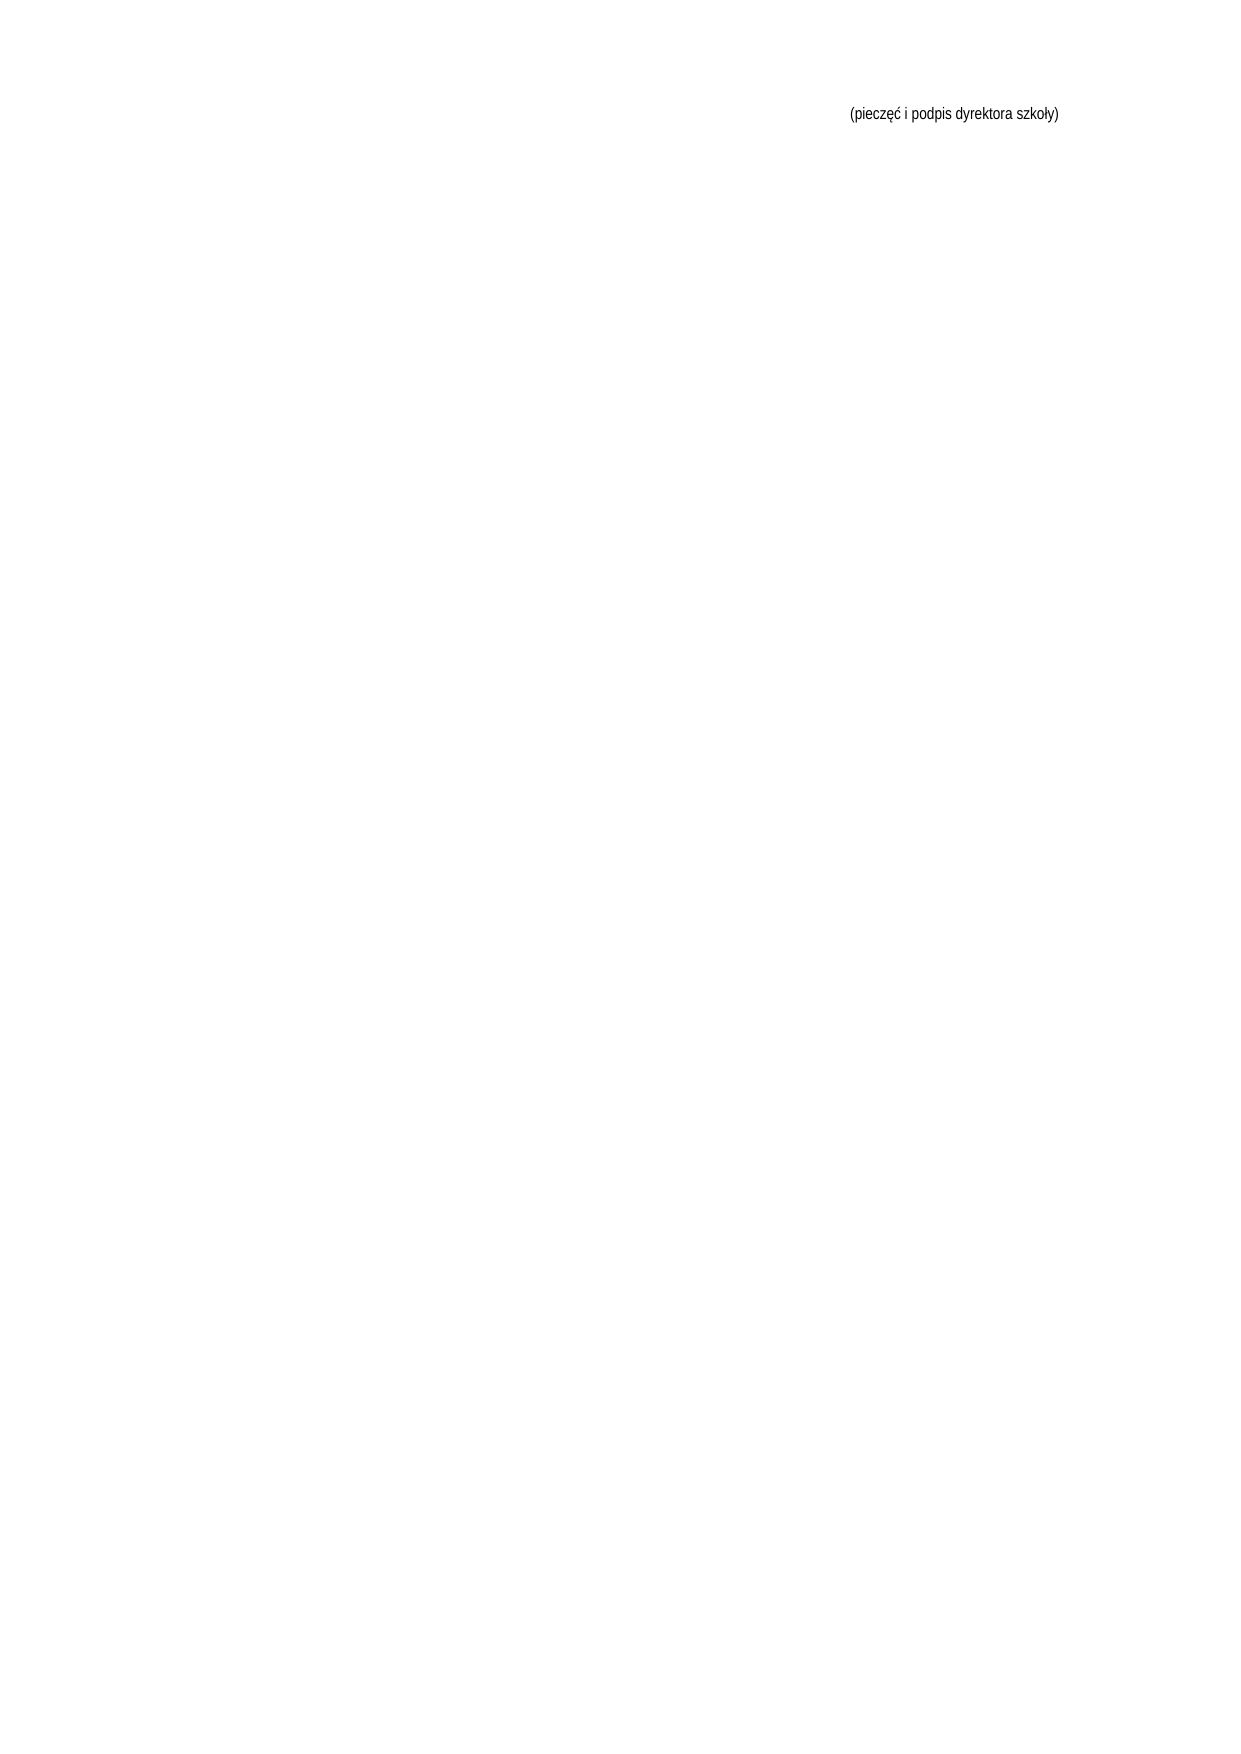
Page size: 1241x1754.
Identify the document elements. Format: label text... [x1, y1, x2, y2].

text (pieczęć i podpis dyrektora szkoły) [776, 103, 1128, 123]
